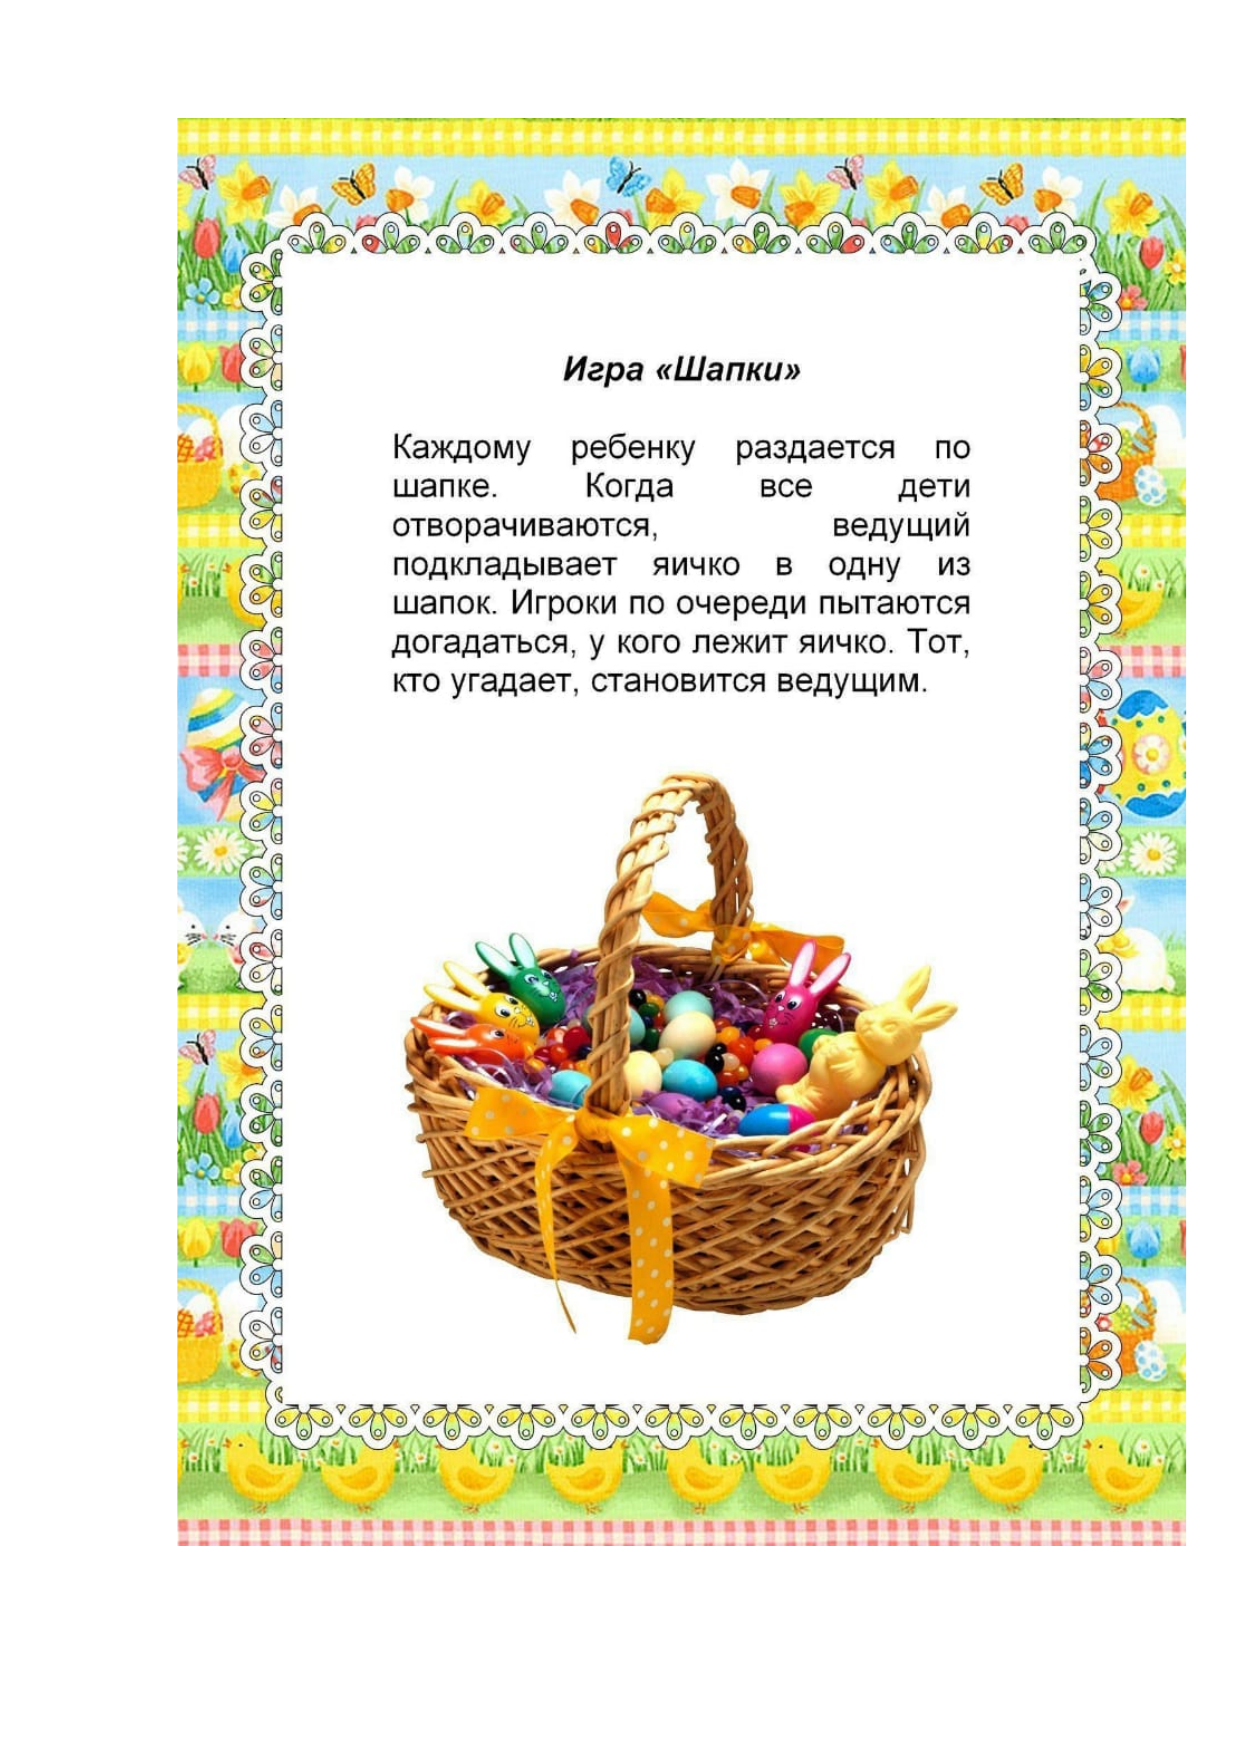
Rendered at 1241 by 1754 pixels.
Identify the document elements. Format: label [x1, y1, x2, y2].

picture [177, 118, 1187, 1546]
